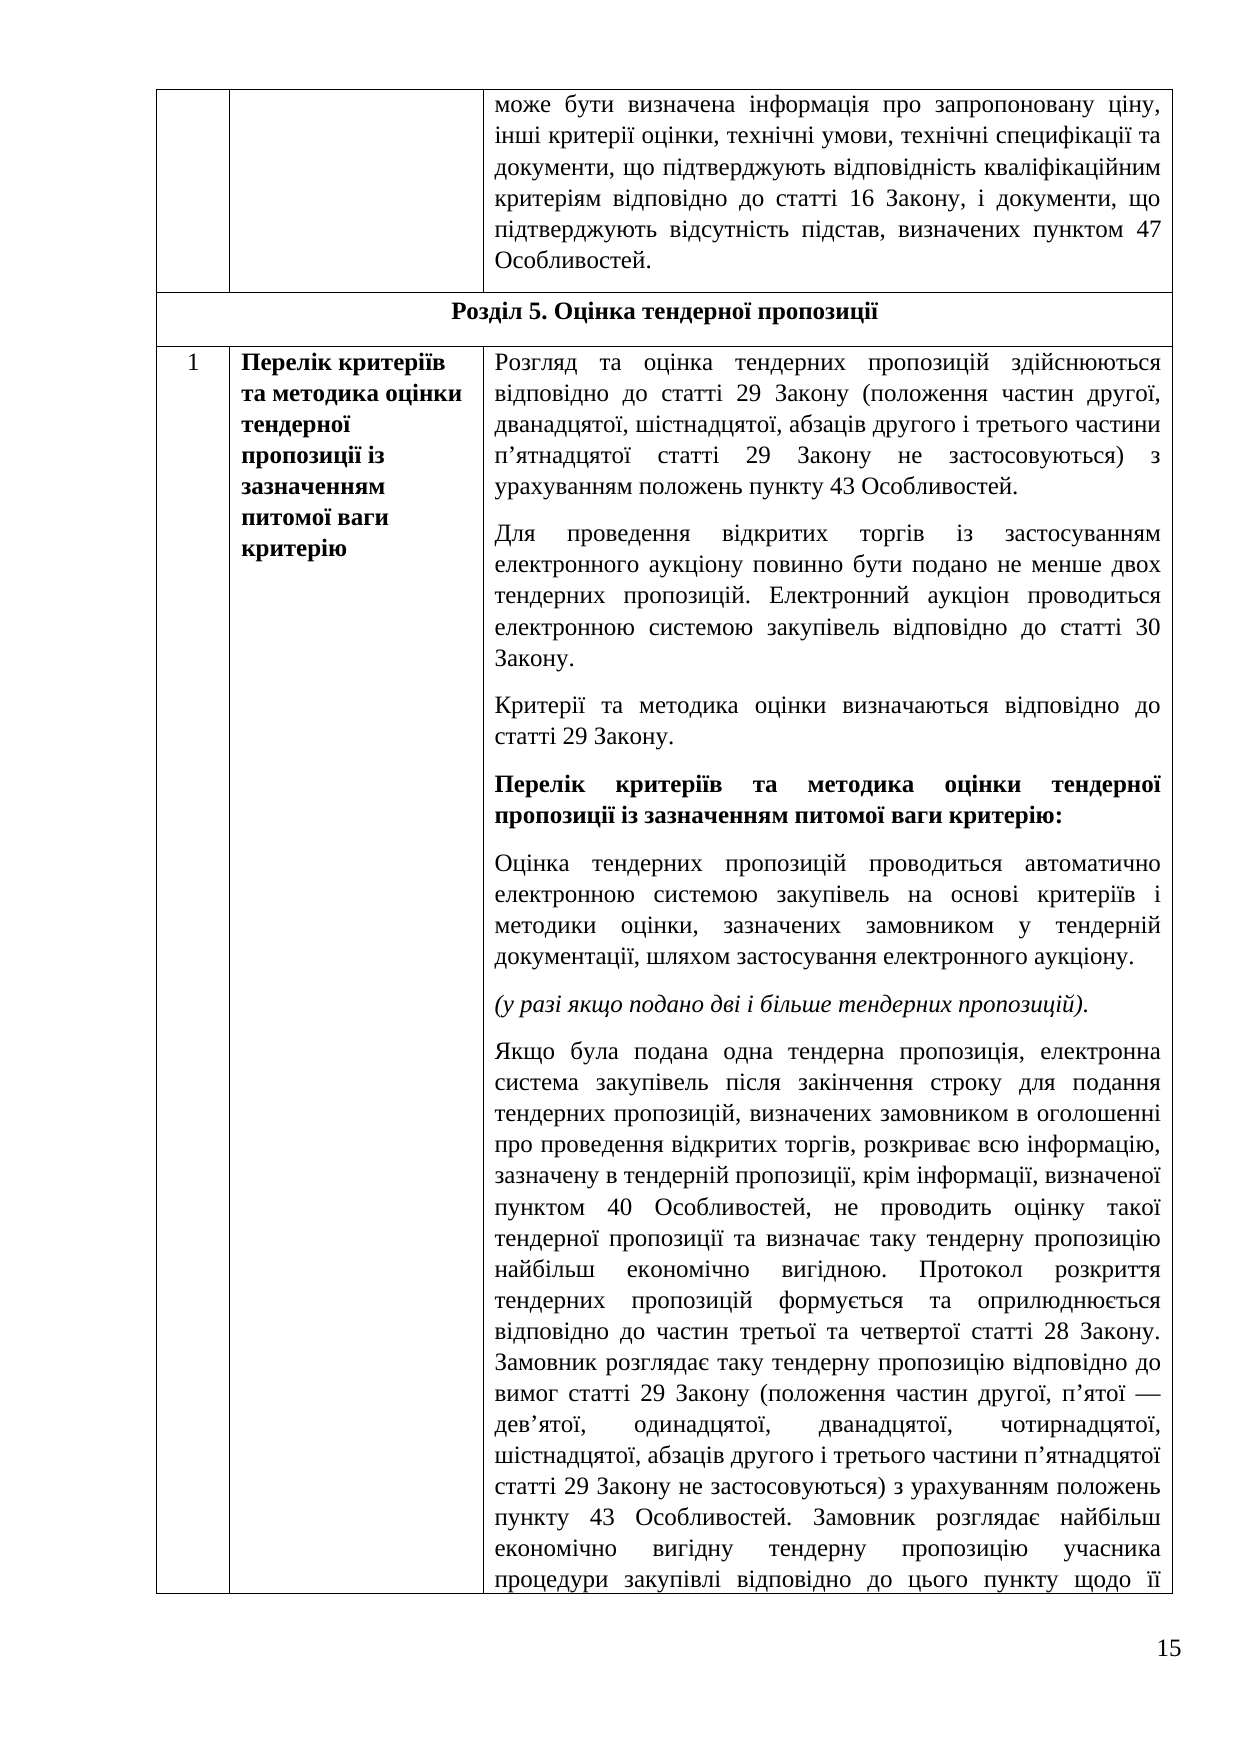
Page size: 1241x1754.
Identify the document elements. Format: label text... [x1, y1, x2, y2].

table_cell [484, 347, 1172, 1593]
table_cell Розділ 5. Оцінка тендерної пропозиції [157, 293, 1172, 346]
table_cell 1 [157, 347, 229, 1593]
table_cell 2 [157, 90, 229, 292]
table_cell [230, 90, 483, 292]
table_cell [230, 347, 483, 1593]
